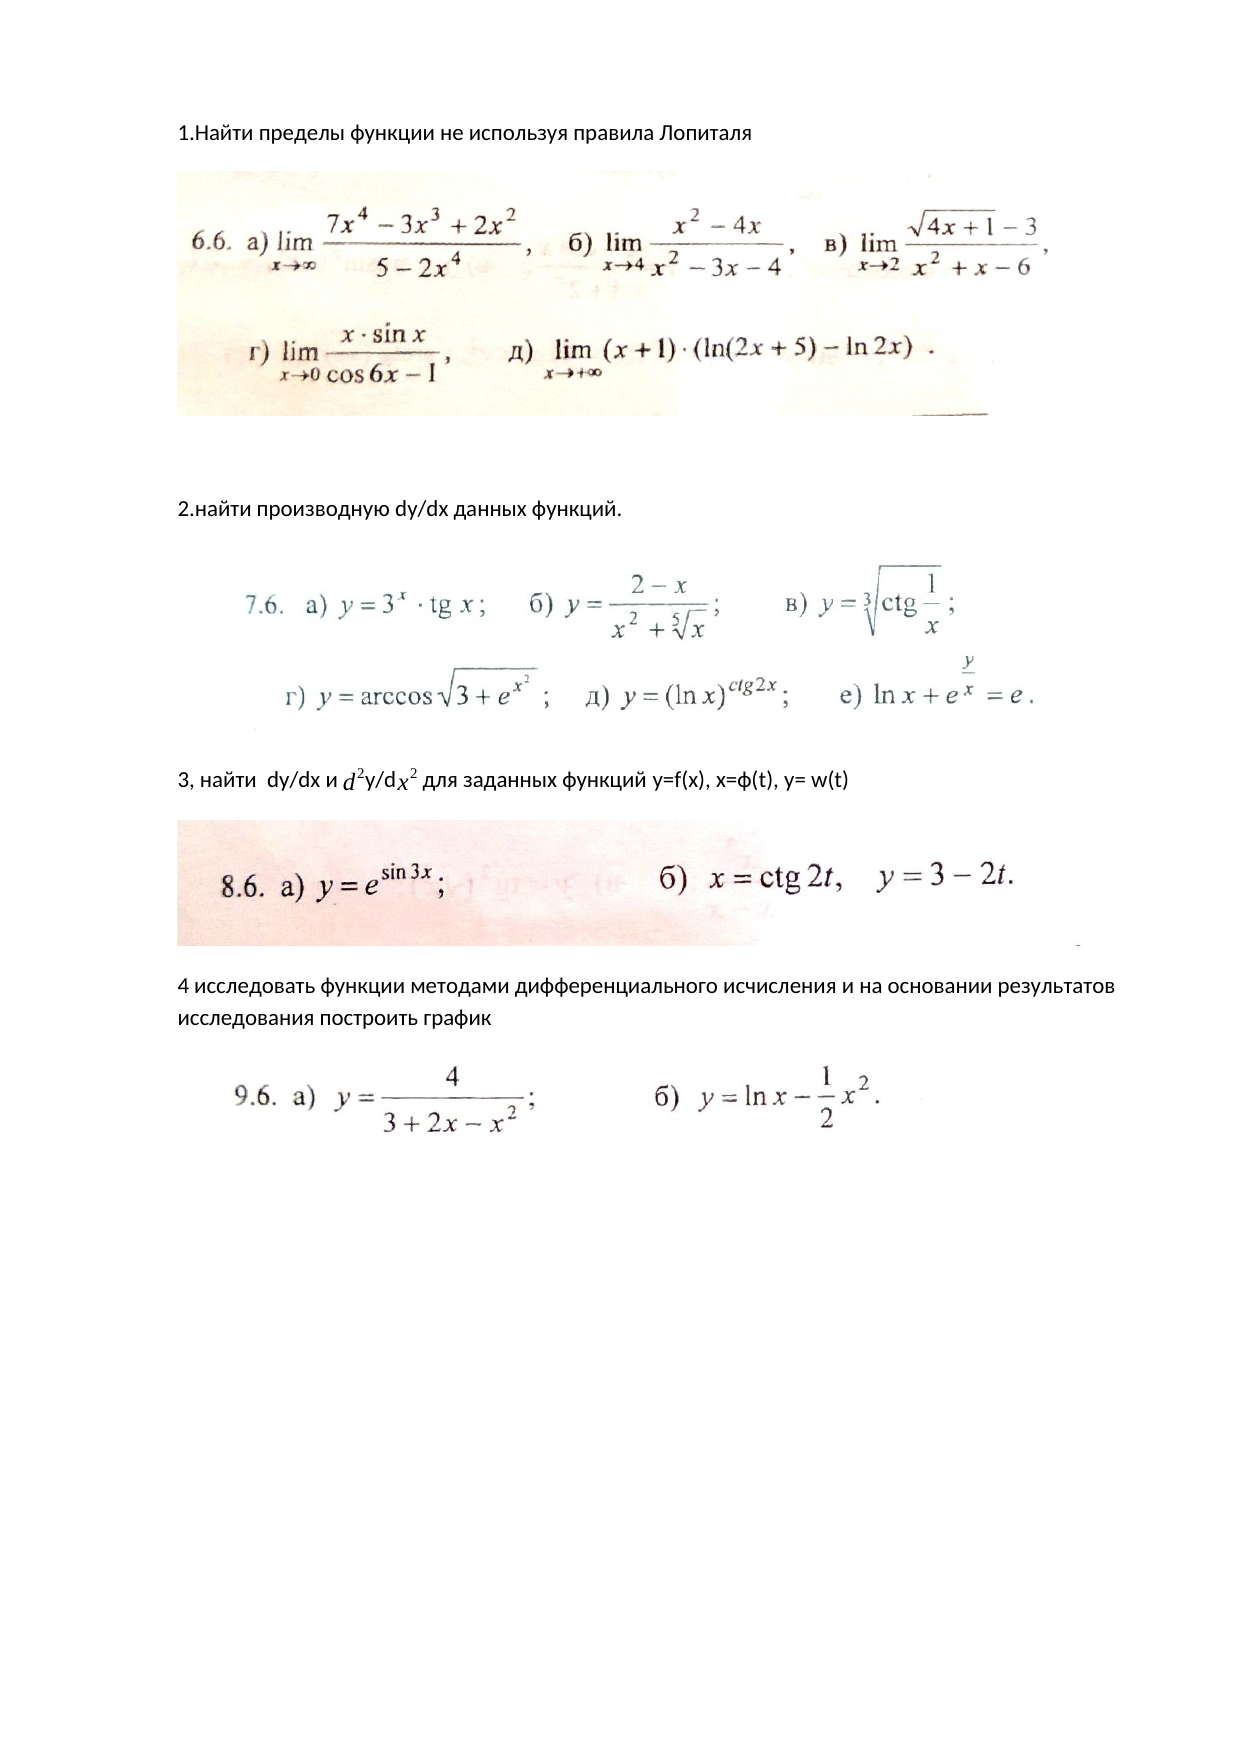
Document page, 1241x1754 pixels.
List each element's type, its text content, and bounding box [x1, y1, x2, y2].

picture [177, 820, 1152, 946]
text 1.Найти пределы функции не используя правила Лопиталя [177, 118, 1152, 146]
picture [177, 171, 1152, 416]
text 4 исследовать функции методами дифференциального исчисления и на основании результатов исследования построить график [177, 971, 1152, 1031]
text 2.найти производную dy/dx данных функций. [177, 494, 1152, 522]
text 3, найти dy/dx и y/d для заданных функций y=f(x), x=ф(t), y= w(t) [177, 764, 1152, 795]
picture [177, 547, 1152, 739]
picture [177, 1056, 1152, 1163]
